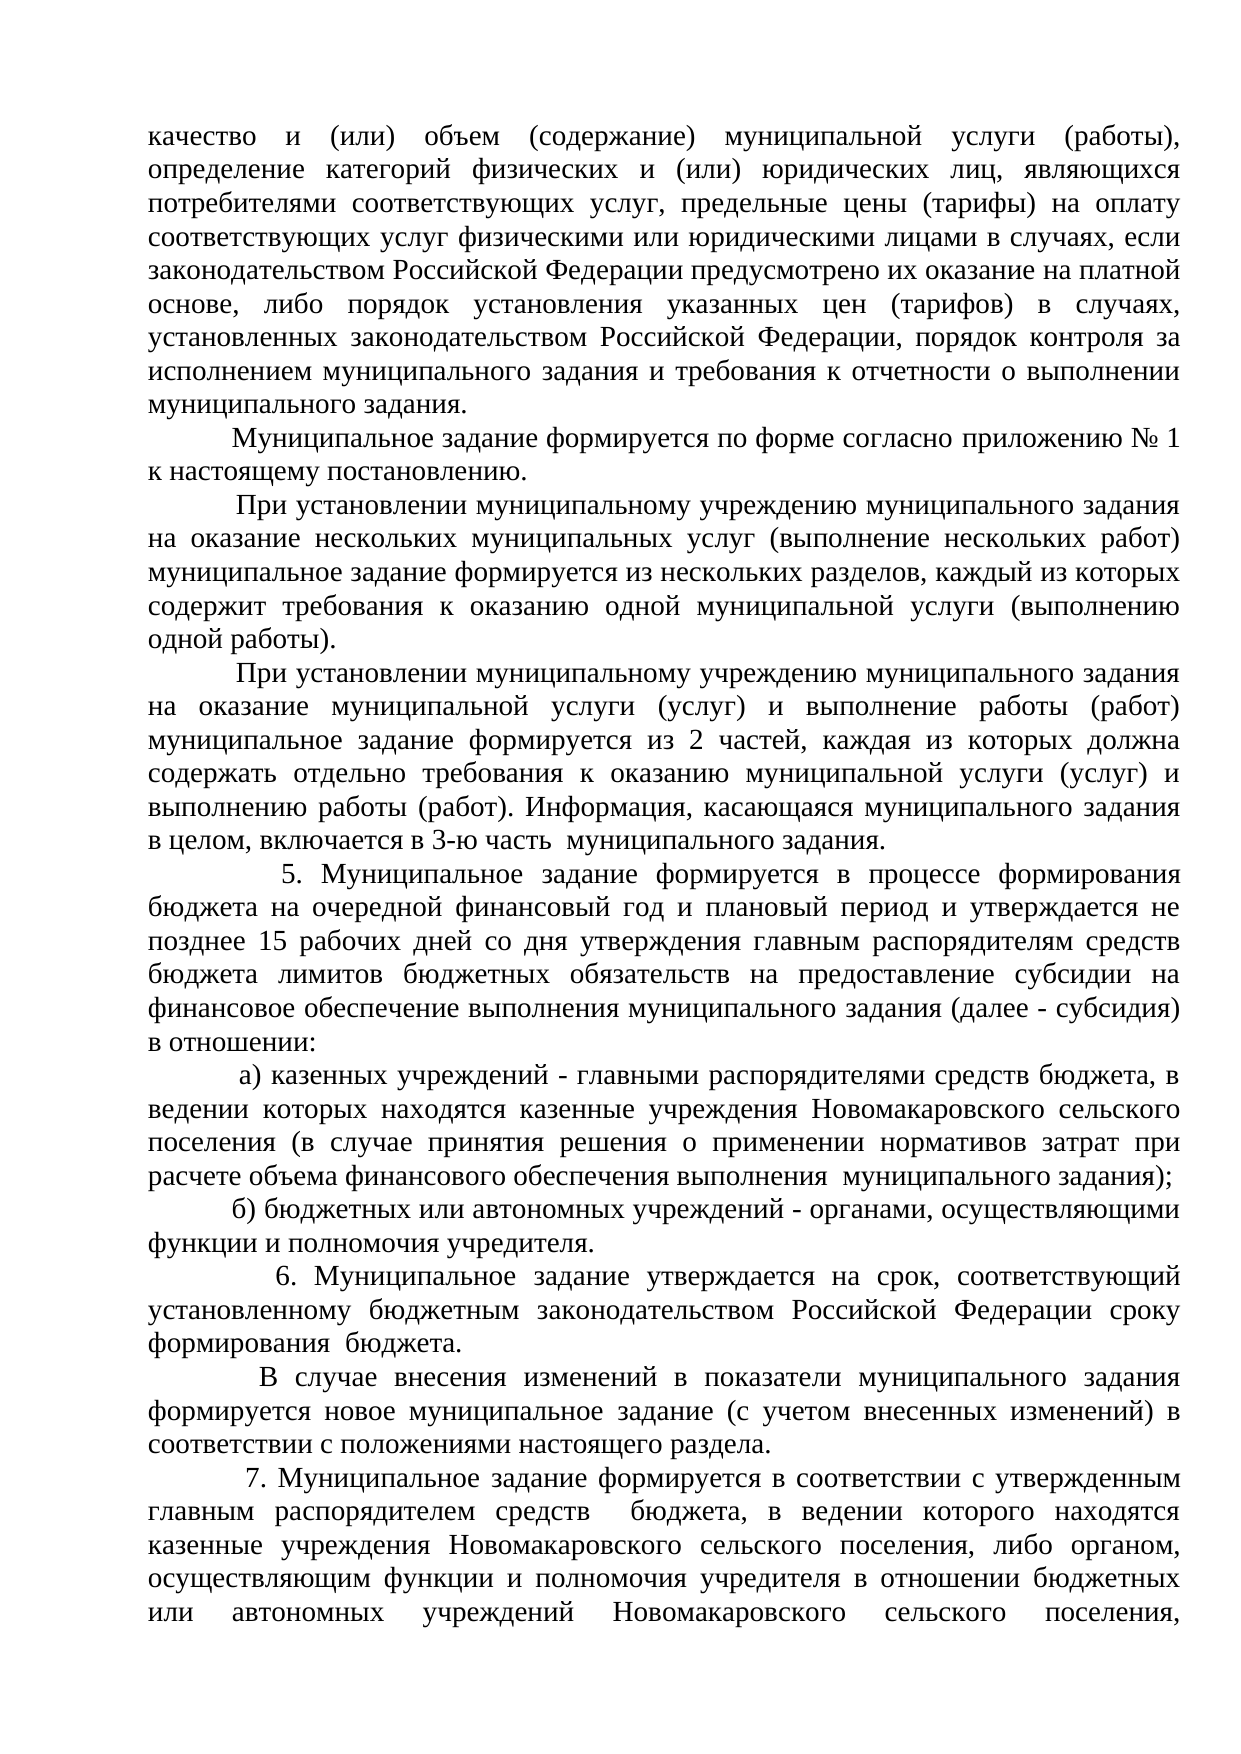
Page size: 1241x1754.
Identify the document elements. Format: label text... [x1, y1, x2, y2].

text Муниципальное задание формируется по форме согласно приложению № 1 к настоящему постановлению. [148, 420, 1181, 487]
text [148, 1460, 1181, 1627]
text При установлении муниципальному учреждению муниципального задания на оказание муниципальной услуги (услуг) и выполнение работы (работ) муниципальное задание формируется из 2 частей, каждая из которых должна содержать отдельно требования к оказанию муниципальной услуги (услуг) и выполнению работы (работ). Информация, касающаяся муниципального задания в целом, включается в 3-ю часть муниципального задания. [148, 655, 1181, 856]
text б) бюджетных или автономных учреждений - органами, осуществляющими функции и полномочия учредителя. [148, 1191, 1181, 1258]
text 5. Муниципальное задание формируется в процессе формирования бюджета на очередной финансовый год и плановый период и утверждается не позднее 15 рабочих дней со дня утверждения главным распорядителям средств бюджета лимитов бюджетных обязательств на предоставление субсидии на финансовое обеспечение выполнения муниципального задания (далее - субсидия) в отношении: [148, 856, 1181, 1057]
text В случае внесения изменений в показатели муниципального задания формируется новое муниципальное задание (с учетом внесенных изменений) в соответствии с положениями настоящего раздела. [148, 1359, 1181, 1460]
text При установлении муниципальному учреждению муниципального задания на оказание нескольких муниципальных услуг (выполнение нескольких работ) муниципальное задание формируется из нескольких разделов, каждый из которых содержит требования к оказанию одной муниципальной услуги (выполнению одной работы). [148, 487, 1181, 655]
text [148, 118, 1181, 420]
text 6. Муниципальное задание утверждается на срок, соответствующий установленному бюджетным законодательством Российской Федерации сроку формирования бюджета. [148, 1258, 1181, 1359]
text а) казенных учреждений - главными распорядителями средств бюджета, в ведении которых находятся казенные учреждения Новомакаровского сельского поселения (в случае принятия решения о применении нормативов затрат при расчете объема финансового обеспечения выполнения муниципального задания); [148, 1057, 1181, 1191]
